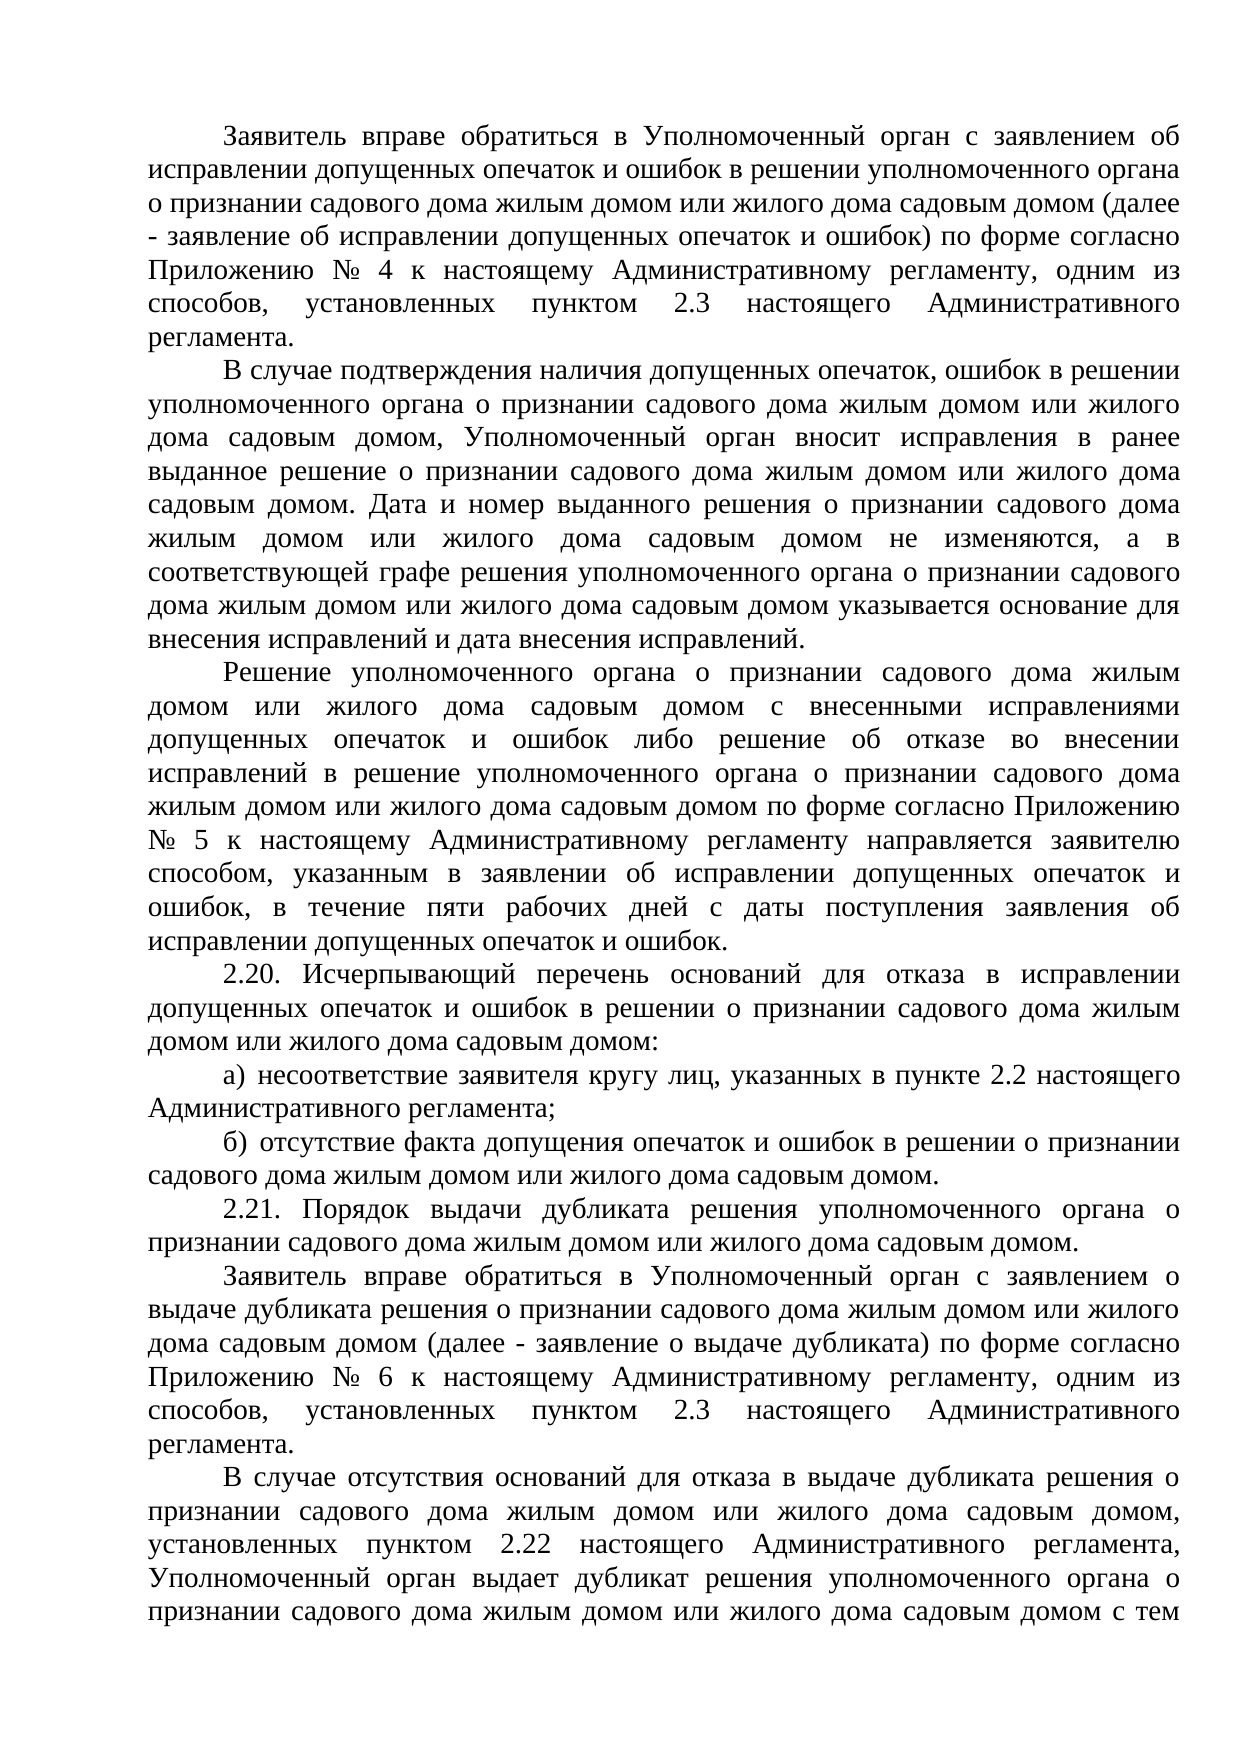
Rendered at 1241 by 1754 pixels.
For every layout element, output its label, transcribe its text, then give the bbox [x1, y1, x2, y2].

text 2.21. Порядок выдачи дубликата решения уполномоченного органа о признании садового дома жилым домом или жилого дома садовым домом. [148, 1191, 1181, 1258]
text 2.20. Исчерпывающий перечень оснований для отказа в исправлении допущенных опечаток и ошибок в решении о признании садового дома жилым домом или жилого дома садовым домом: [148, 957, 1181, 1057]
text Заявитель вправе обратиться в Уполномоченный орган с заявлением об исправлении допущенных опечаток и ошибок в решении уполномоченного органа о признании садового дома жилым домом или жилого дома садовым домом (далее - заявление об исправлении допущенных опечаток и ошибок) по форме согласно Приложению № 4 к настоящему Административному регламенту, одним из способов, установленных пунктом 2.3 настоящего Административного регламента. [148, 118, 1181, 353]
text а) несоответствие заявителя кругу лиц, указанных в пункте 2.2 настоящего Административного регламента; [148, 1057, 1181, 1124]
text Решение уполномоченного органа о признании садового дома жилым домом или жилого дома садовым домом с внесенными исправлениями допущенных опечаток и ошибок либо решение об отказе во внесении исправлений в решение уполномоченного органа о признании садового дома жилым домом или жилого дома садовым домом по форме согласно Приложению № 5 к настоящему Административному регламенту направляется заявителю способом, указанным в заявлении об исправлении допущенных опечаток и ошибок, в течение пяти рабочих дней с даты поступления заявления об исправлении допущенных опечаток и ошибок. [148, 655, 1181, 957]
text Заявитель вправе обратиться в Уполномоченный орган с заявлением о выдаче дубликата решения о признании садового дома жилым домом или жилого дома садовым домом (далее - заявление о выдаче дубликата) по форме согласно Приложению № 6 к настоящему Административному регламенту, одним из способов, установленных пунктом 2.3 настоящего Административного регламента. [148, 1258, 1181, 1460]
text В случае подтверждения наличия допущенных опечаток, ошибок в решении уполномоченного органа о признании садового дома жилым домом или жилого дома садовым домом, Уполномоченный орган вносит исправления в ранее выданное решение о признании садового дома жилым домом или жилого дома садовым домом. Дата и номер выданного решения о признании садового дома жилым домом или жилого дома садовым домом не изменяются, а в соответствующей графе решения уполномоченного органа о признании садового дома жилым домом или жилого дома садовым домом указывается основание для внесения исправлений и дата внесения исправлений. [148, 353, 1181, 655]
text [148, 1460, 1181, 1627]
text б) отсутствие факта допущения опечаток и ошибок в решении о признании садового дома жилым домом или жилого дома садовым домом. [148, 1124, 1181, 1191]
